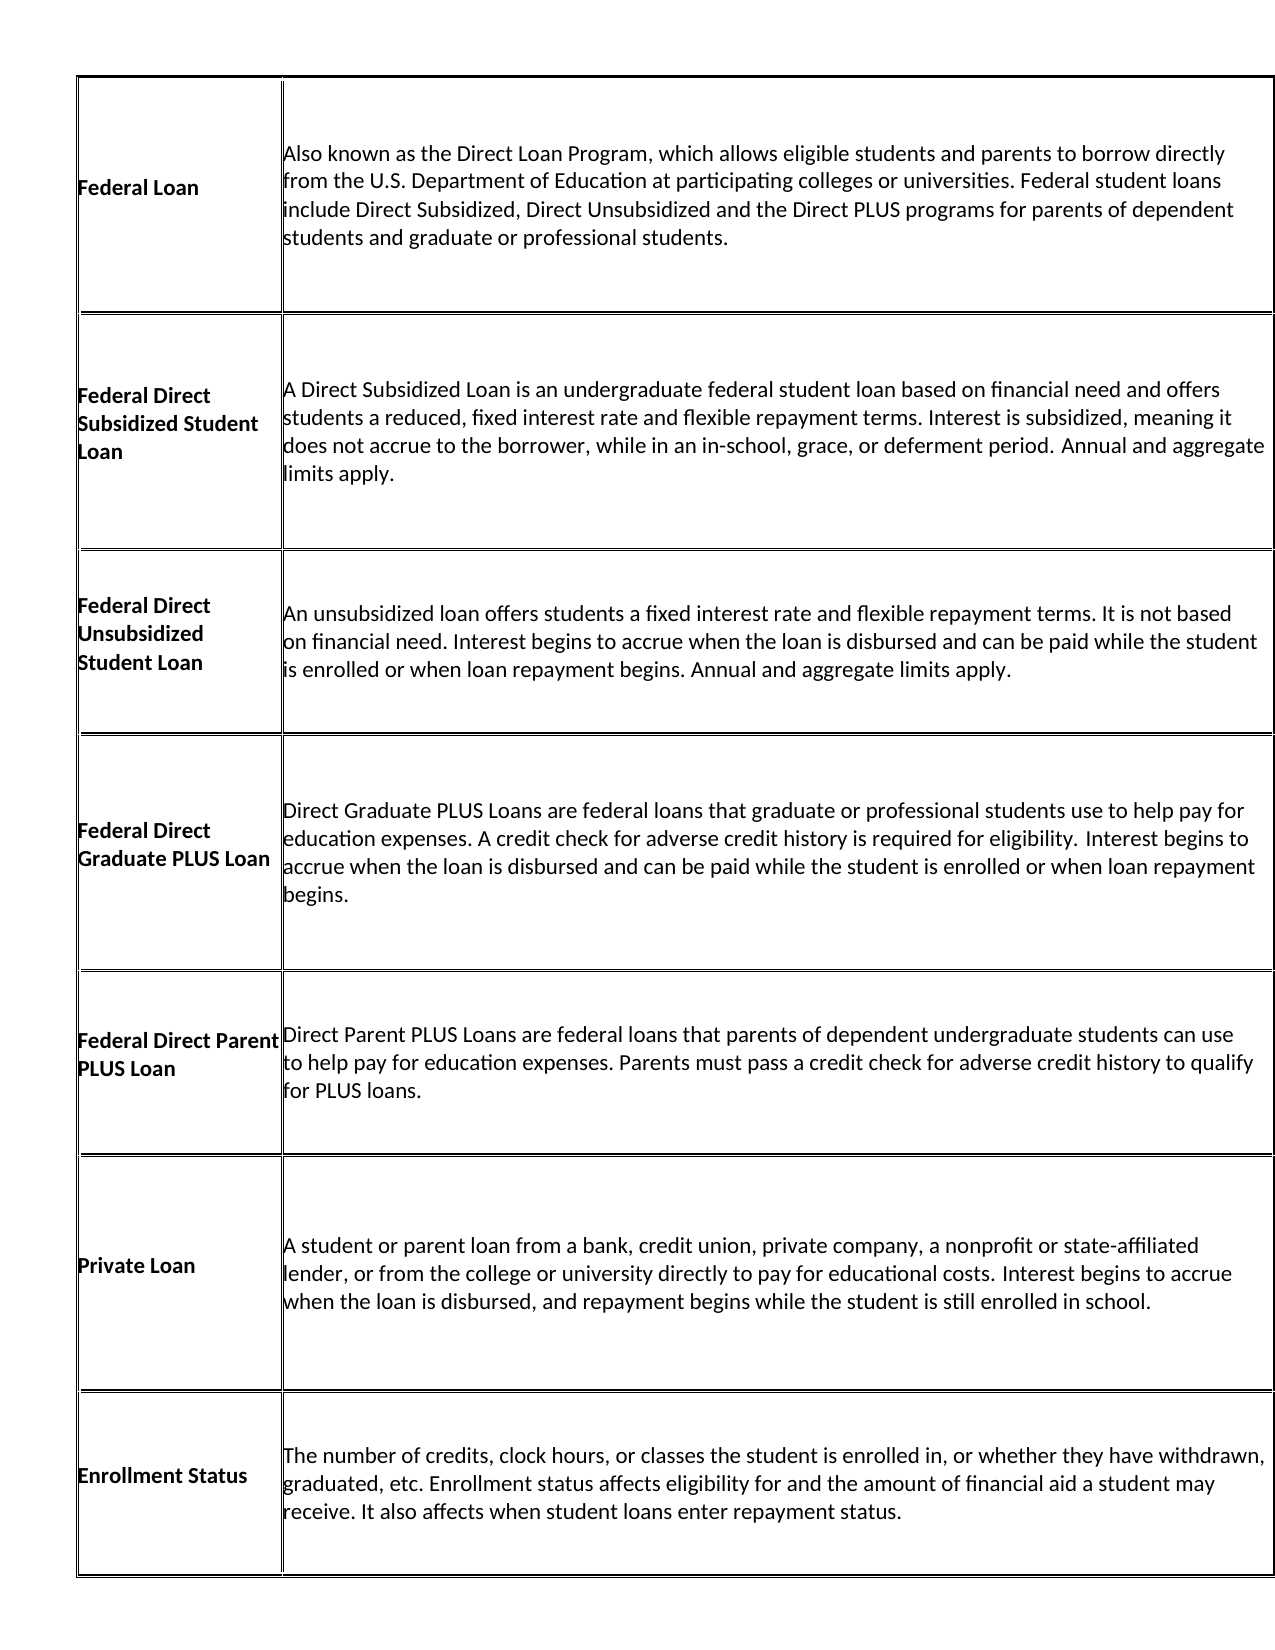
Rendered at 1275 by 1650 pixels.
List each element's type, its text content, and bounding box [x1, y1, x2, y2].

table_cell Private Loan [79, 1153, 281, 1389]
table_cell Enrollment Status [79, 1389, 283, 1574]
table_cell Federal Direct Subsidized Student Loan [79, 311, 281, 547]
table_cell A Direct Subsidized Loan is an undergraduate federal student loan based on financial need and offers students a reduced, fixed interest rate and flexible repayment terms. Interest is subsidized, meaning it does not accrue to the borrower, while in an in-school, grace, or deferment period. Annual and aggregate limits apply. [284, 311, 1274, 547]
table_cell Also known as the Direct Loan Program, which allows eligible students and parents to borrow directly from the U.S. Department of Education at participating colleges or universities. Federal student loans include Direct Subsidized, Direct Unsubsidized and the Direct PLUS programs for parents of dependent students and graduate or professional students. [283, 78, 1273, 311]
table_cell Federal Direct Unsubsidized Student Loan [79, 548, 281, 732]
table_cell Direct Graduate PLUS Loans are federal loans that graduate or professional students use to help pay for education expenses. A credit check for adverse credit history is required for eligibility. Interest begins to accrue when the loan is disbursed and can be paid while the student is enrolled or when loan repayment begins. [284, 732, 1274, 968]
table_cell Federal Loan [79, 78, 283, 311]
table_cell Federal Direct Parent PLUS Loan [79, 969, 281, 1153]
table_cell An unsubsidized loan offers students a fixed interest rate and flexible repayment terms. It is not based on financial need. Interest begins to accrue when the loan is disbursed and can be paid while the student is enrolled or when loan repayment begins. Annual and aggregate limits apply. [284, 548, 1274, 732]
table_cell A student or parent loan from a bank, credit union, private company, a nonprofit or state-affiliated lender, or from the college or university directly to pay for educational costs. Interest begins to accrue when the loan is disbursed, and repayment begins while the student is still enrolled in school. [284, 1153, 1274, 1389]
table_cell Direct Parent PLUS Loans are federal loans that parents of dependent undergraduate students can use to help pay for education expenses. Parents must pass a credit check for adverse credit history to qualify for PLUS loans. [284, 969, 1274, 1153]
table_cell The number of credits, clock hours, or classes the student is enrolled in, or whether they have withdrawn, graduated, etc. Enrollment status affects eligibility for and the amount of financial aid a student may receive. It also affects when student loans enter repayment status. [283, 1389, 1274, 1574]
table_cell Federal Direct Graduate PLUS Loan [79, 732, 281, 968]
